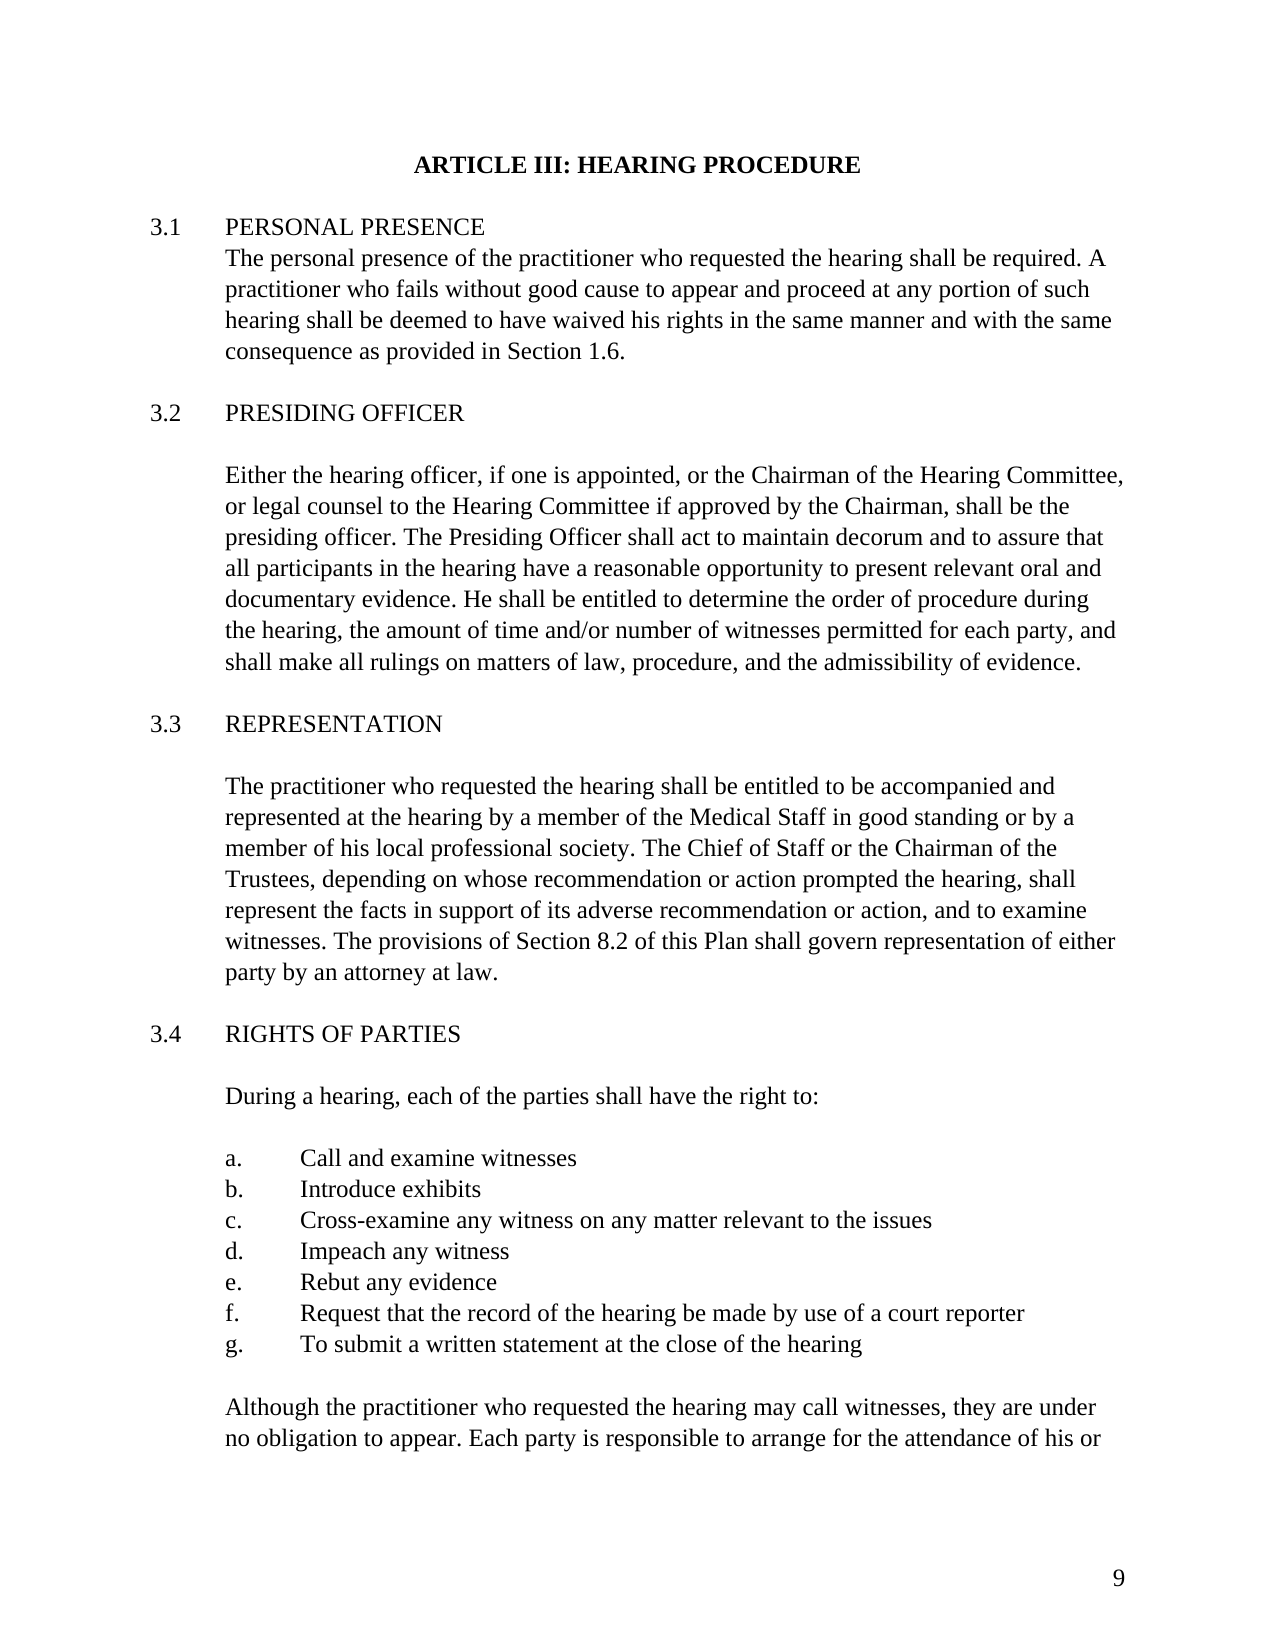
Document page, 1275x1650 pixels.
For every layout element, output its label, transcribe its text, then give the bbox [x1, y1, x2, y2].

text g. To submit a written statement at the close of the hearing [225, 1329, 1125, 1358]
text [225, 1392, 1125, 1451]
text 3.3 REPRESENTATION [150, 709, 1125, 737]
text The practitioner who requested the hearing shall be entitled to be accompanied and represented at the hearing by a member of the Medical Staff in good standing or by a member of his local professional society. The Chief of Staff or the Chairman of the Trustees, depending on whose recommendation or action prompted the hearing, shall represent the facts in support of its adverse recommendation or action, and to examine witnesses. The provisions of Section 8.2 of this Plan shall govern representation of either party by an attorney at law. [225, 771, 1125, 986]
text f. Request that the record of the hearing be made by use of a court reporter [225, 1298, 1125, 1327]
text Either the hearing officer, if one is appointed, or the Chairman of the Hearing Committee, or legal counsel to the Hearing Committee if approved by the Chairman, shall be the presiding officer. The Presiding Officer shall act to maintain decorum and to assure that all participants in the hearing have a reasonable opportunity to present relevant oral and documentary evidence. He shall be entitled to determine the order of procedure during the hearing, the amount of time and/or number of witnesses permitted for each party, and shall make all rulings on matters of law, procedure, and the admissibility of evidence. [225, 460, 1125, 675]
text b. Introduce exhibits [225, 1174, 1125, 1203]
text 3.1 PERSONAL PRESENCE [150, 212, 1125, 241]
text 3.2 PRESIDING OFFICER [150, 398, 1125, 427]
text e. Rebut any evidence [225, 1267, 1125, 1296]
text c. Cross-examine any witness on any matter relevant to the issues [225, 1205, 1125, 1234]
text a. Call and examine witnesses [225, 1143, 1125, 1172]
text The personal presence of the practitioner who requested the hearing shall be required. A practitioner who fails without good cause to appear and proceed at any portion of such hearing shall be deemed to have waived his rights in the same manner and with the same consequence as provided in Section 1.6. [225, 243, 1125, 365]
text During a hearing, each of the parties shall have the right to: [150, 1081, 1125, 1110]
text 3.4 RIGHTS OF PARTIES [150, 1019, 1125, 1048]
text ARTICLE III: HEARING PROCEDURE [150, 150, 1125, 179]
text d. Impeach any witness [225, 1236, 1125, 1265]
